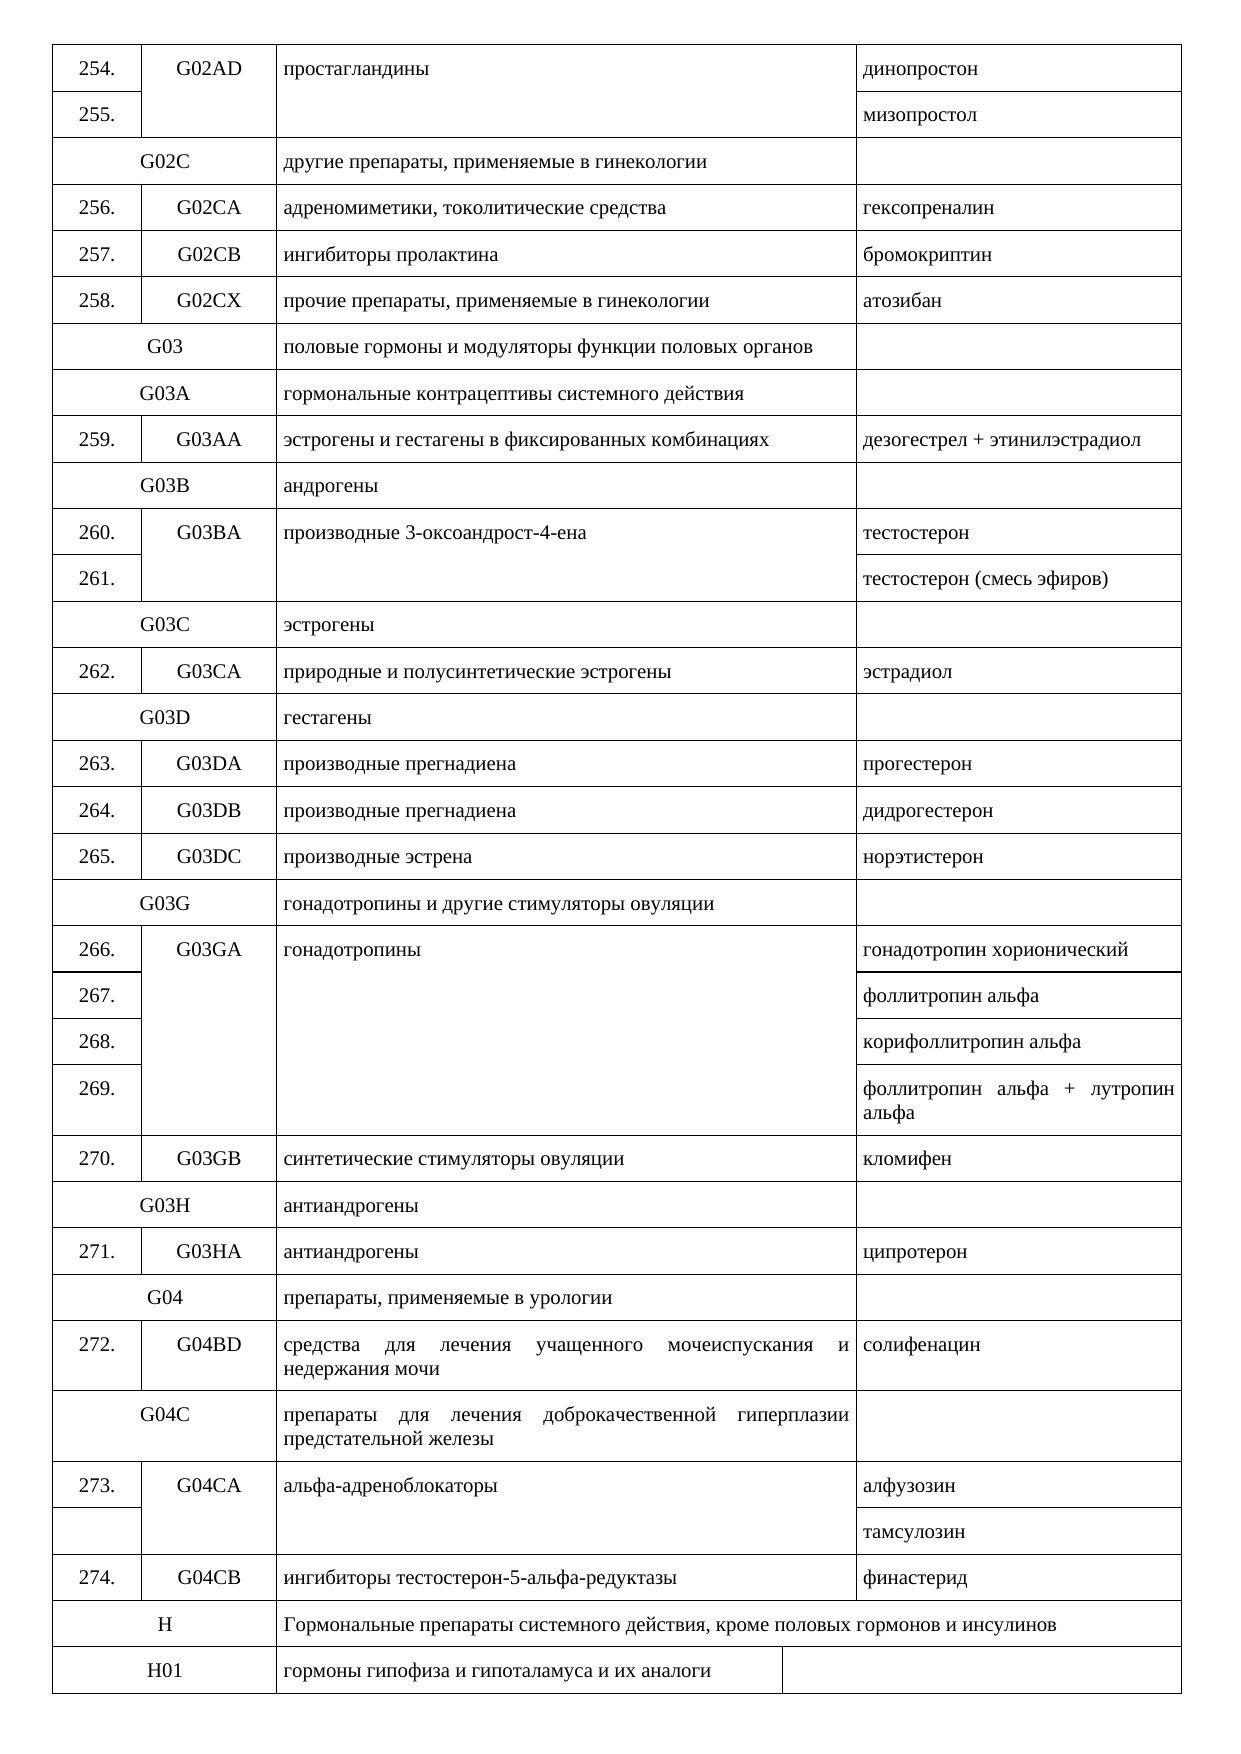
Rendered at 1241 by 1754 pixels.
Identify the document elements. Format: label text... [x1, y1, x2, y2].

table_cell производные прегнадиена [277, 787, 856, 832]
table_cell G03D [53, 694, 276, 740]
table_cell природные и полусинтетические эстрогены [277, 648, 856, 693]
table_cell G03G [53, 880, 276, 925]
table_cell [857, 1275, 1181, 1320]
table_cell антиандрогены [277, 1182, 856, 1227]
table_cell финастерид [857, 1555, 1181, 1600]
table_cell G02CA [142, 185, 276, 230]
table_cell G04C [53, 1391, 276, 1461]
table_cell G03 [53, 324, 276, 369]
table_cell корифоллитропин альфа [857, 1019, 1181, 1064]
table_cell гонадотропины и другие стимуляторы овуляции [277, 880, 856, 925]
table_cell синтетические стимуляторы овуляции [277, 1136, 856, 1181]
table_cell гонадотропин хорионический [857, 926, 1181, 971]
table_cell 265. [53, 834, 141, 879]
table_cell G03B [53, 463, 276, 508]
table_cell ингибиторы тестостерон-5-альфа-редуктазы [277, 1555, 856, 1600]
table_cell препараты, применяемые в урологии [277, 1275, 856, 1320]
table_cell альфа-адреноблокаторы [277, 1462, 856, 1553]
table_cell [857, 602, 1181, 647]
table_cell 272. [53, 1321, 141, 1390]
table_cell G02AD [142, 45, 276, 137]
table_cell тестостерон [857, 509, 1181, 554]
table_cell G03BA [142, 509, 276, 601]
table_cell 262. [53, 648, 141, 693]
table_cell дезогестрел + этинилэстрадиол [857, 416, 1181, 462]
table_cell 259. [53, 416, 141, 462]
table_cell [277, 138, 856, 183]
table_cell H [53, 1601, 276, 1646]
table_cell 273. [53, 1462, 141, 1507]
table_cell [857, 324, 1181, 369]
table_cell адреномиметики, токолитические средства [277, 185, 856, 230]
table_cell G03H [53, 1182, 276, 1227]
table_cell G03GA [142, 926, 276, 1134]
table_cell G03DC [142, 834, 276, 879]
table_cell фоллитропин альфа [857, 973, 1181, 1018]
table_cell 260. [53, 509, 141, 554]
table_cell [857, 370, 1181, 415]
table_cell 274. [53, 1555, 141, 1600]
table_cell G04 [53, 1275, 276, 1320]
table_cell G04CB [142, 1555, 276, 1600]
table_cell G02CB [142, 231, 276, 276]
table_cell 257. [53, 231, 141, 276]
table_cell дидрогестерон [857, 787, 1181, 832]
table_cell производные 3-оксоандрост-4-ена [277, 509, 856, 601]
table_cell 256. [53, 185, 141, 230]
table_cell тамсулозин [857, 1508, 1181, 1553]
table_cell G03AA [142, 416, 276, 462]
table_cell [53, 1508, 141, 1553]
table_cell 258. [53, 277, 141, 322]
table_cell G03DA [142, 741, 276, 786]
table_cell антиандрогены [277, 1228, 856, 1274]
table_cell препараты для лечения доброкачественной гиперплазии предстательной железы [277, 1391, 856, 1461]
table_cell тестостерон (смесь эфиров) [857, 555, 1181, 601]
table_cell ингибиторы пролактина [277, 231, 856, 276]
table_cell солифенацин [857, 1321, 1181, 1390]
table_cell G03GB [142, 1136, 276, 1181]
table_cell H01 [53, 1647, 276, 1693]
table_cell G03A [53, 370, 276, 415]
table_cell эстрадиол [857, 648, 1181, 693]
table_cell [857, 1182, 1181, 1227]
table_cell половые гормоны и модуляторы функции половых органов [277, 324, 856, 369]
table_cell мизопростол [857, 92, 1181, 137]
table_cell [857, 138, 1181, 183]
table_cell G03CA [142, 648, 276, 693]
table_cell 271. [53, 1228, 141, 1274]
table_cell G02C [53, 138, 276, 183]
table_cell G04BD [142, 1321, 276, 1390]
table_cell G03DB [142, 787, 276, 832]
table_cell G03C [53, 602, 276, 647]
table_cell прогестерон [857, 741, 1181, 786]
table_cell гексопреналин [857, 185, 1181, 230]
table_cell норэтистерон [857, 834, 1181, 879]
table_cell динопростон [857, 45, 1181, 91]
table_cell гестагены [277, 694, 856, 740]
table_cell алфузозин [857, 1462, 1181, 1507]
table_cell G02CX [142, 277, 276, 322]
table_cell 267. [53, 973, 141, 1018]
table_cell эстрогены [277, 602, 856, 647]
table_cell гонадотропины [277, 926, 856, 1134]
table_cell фоллитропин альфа + лутропин альфа [857, 1065, 1181, 1134]
table_cell 254. [53, 45, 141, 91]
table_cell кломифен [857, 1136, 1181, 1181]
table_cell [857, 880, 1181, 925]
table_cell 270. [53, 1136, 141, 1181]
table_cell атозибан [857, 277, 1181, 322]
table_cell G04CA [142, 1462, 276, 1553]
table_cell 263. [53, 741, 141, 786]
table_cell андрогены [277, 463, 856, 508]
table_cell [857, 1391, 1181, 1461]
table_cell простагландины [277, 45, 856, 137]
table_cell 266. [53, 926, 141, 971]
table_cell производные эстрена [277, 834, 856, 879]
table_cell средства для лечения учащенного мочеиспускания и недержания мочи [277, 1321, 856, 1390]
table_cell 268. [53, 1019, 141, 1064]
table_cell Гормональные препараты системного действия, кроме половых гормонов и инсулинов [277, 1601, 1181, 1646]
table_cell прочие препараты, применяемые в гинекологии [277, 277, 856, 322]
table_cell [783, 1647, 1181, 1693]
table_cell ципротерон [857, 1228, 1181, 1274]
table_cell 261. [53, 555, 141, 601]
table_cell эстрогены и гестагены в фиксированных комбинациях [277, 416, 856, 462]
table_cell 255. [53, 92, 141, 137]
table_cell производные прегнадиена [277, 741, 856, 786]
table_cell гормоны гипофиза и гипоталамуса и их аналоги [277, 1647, 782, 1693]
table_cell G03HA [142, 1228, 276, 1274]
table_cell бромокриптин [857, 231, 1181, 276]
table_cell [857, 463, 1181, 508]
table_cell гормональные контрацептивы системного действия [277, 370, 856, 415]
table_cell 269. [53, 1065, 141, 1134]
table_cell 264. [53, 787, 141, 832]
table_cell [857, 694, 1181, 740]
